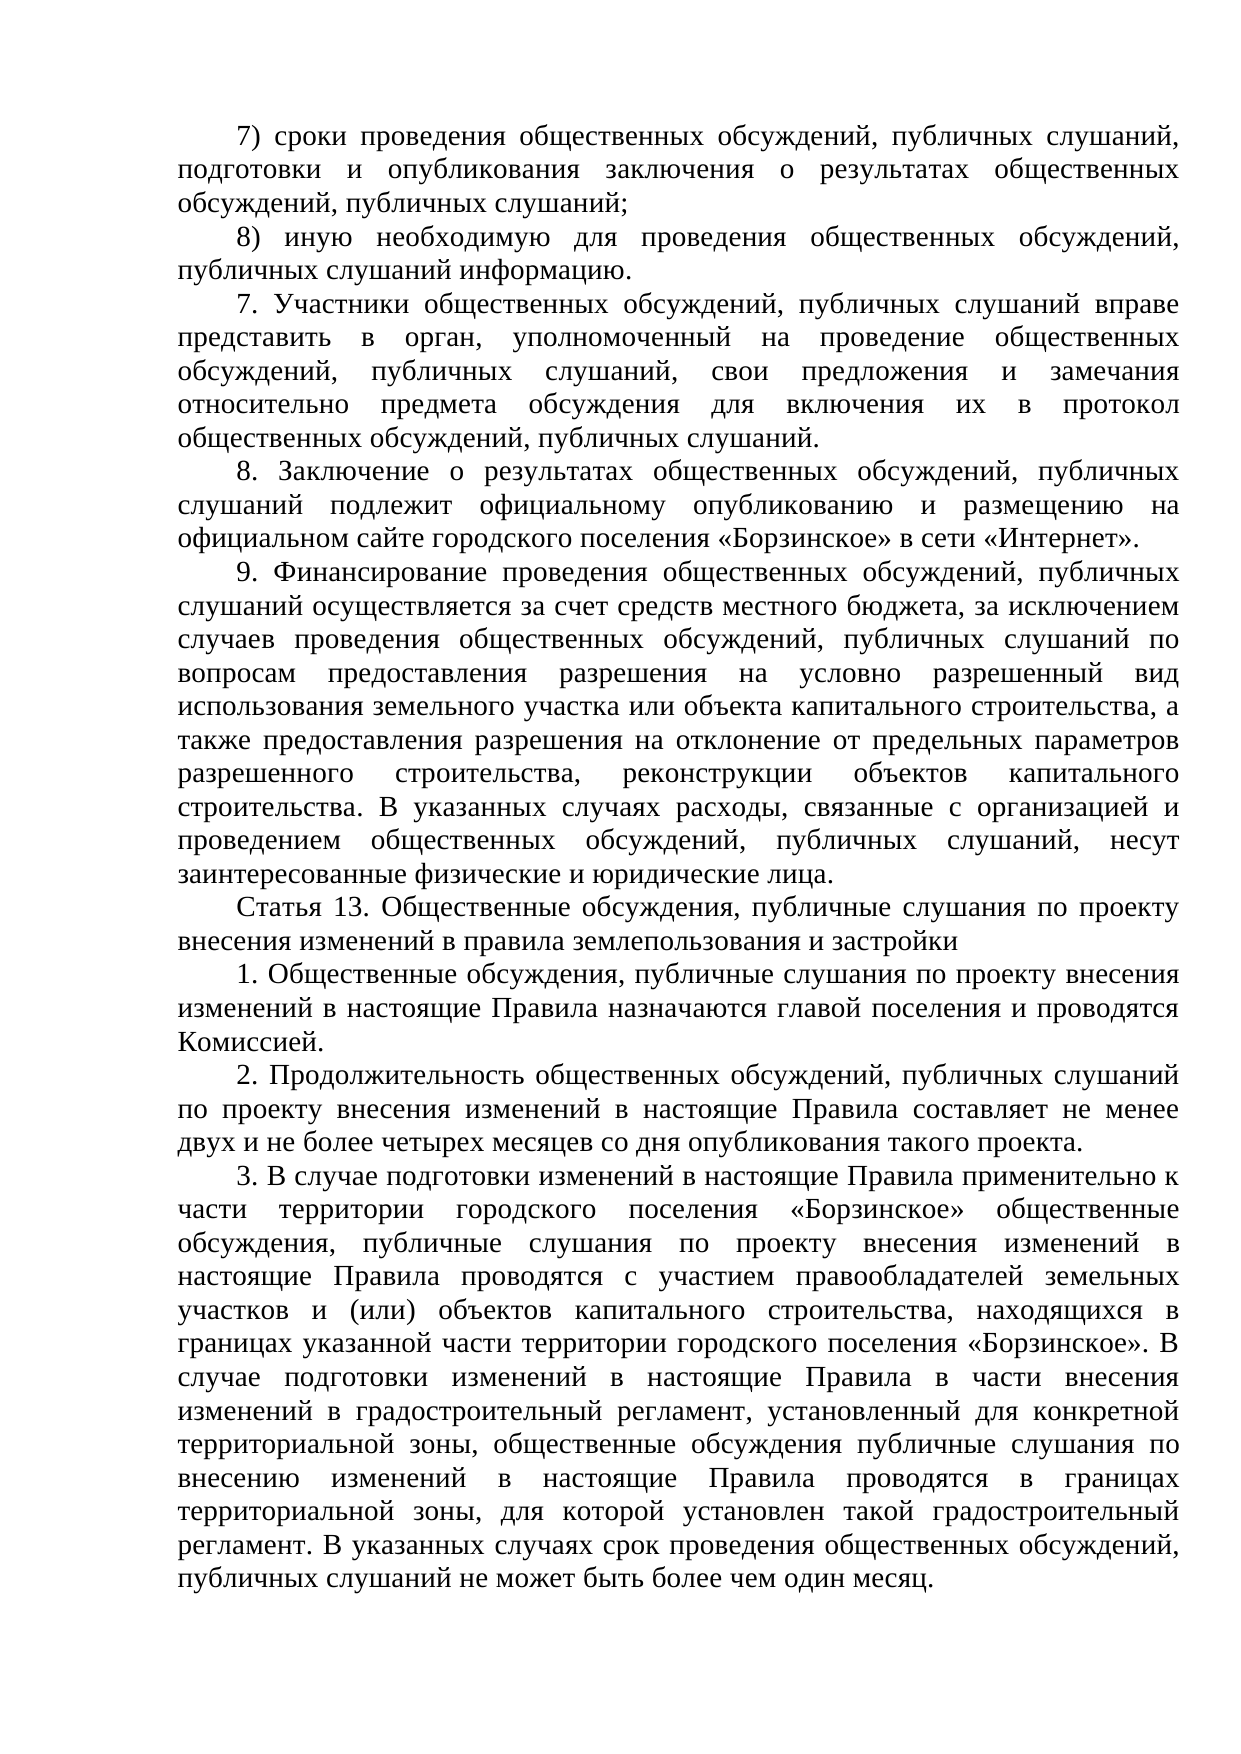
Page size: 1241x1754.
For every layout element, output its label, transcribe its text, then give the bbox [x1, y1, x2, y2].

text 8. Заключение о результатах общественных обсуждений, публичных слушаний подлежит официальному опубликованию и размещению на официальном сайте городского поселения «Борзинское» в сети «Интернет». [177, 453, 1181, 554]
text 1. Общественные обсуждения, публичные слушания по проекту внесения изменений в настоящие Правила назначаются главой поселения и проводятся Комиссией. [177, 957, 1181, 1057]
text 2. Продолжительность общественных обсуждений, публичных слушаний по проекту внесения изменений в настоящие Правила составляет не менее двух и не более четырех месяцев со дня опубликования такого проекта. [177, 1057, 1181, 1158]
text 7) сроки проведения общественных обсуждений, публичных слушаний, подготовки и опубликования заключения о результатах общественных обсуждений, публичных слушаний; [177, 118, 1181, 219]
text Статья 13. Общественные обсуждения, публичные слушания по проекту внесения изменений в правила землепользования и застройки [177, 889, 1181, 957]
text 7. Участники общественных обсуждений, публичных слушаний вправе представить в орган, уполномоченный на проведение общественных обсуждений, публичных слушаний, свои предложения и замечания относительно предмета обсуждения для включения их в протокол общественных обсуждений, публичных слушаний. [177, 286, 1181, 453]
text 8) иную необходимую для проведения общественных обсуждений, публичных слушаний информацию. [177, 219, 1181, 286]
text 3. В случае подготовки изменений в настоящие Правила применительно к части территории городского поселения «Борзинское» общественные обсуждения, публичные слушания по проекту внесения изменений в настоящие Правила проводятся с участием правообладателей земельных участков и (или) объектов капитального строительства, находящихся в границах указанной части территории городского поселения «Борзинское». В случае подготовки изменений в настоящие Правила в части внесения изменений в градостроительный регламент, установленный для конкретной территориальной зоны, общественные обсуждения публичные слушания по внесению изменений в настоящие Правила проводятся в границах территориальной зоны, для которой установлен такой градостроительный регламент. В указанных случаях срок проведения общественных обсуждений, публичных слушаний не может быть более чем один месяц. [177, 1158, 1181, 1594]
text 9. Финансирование проведения общественных обсуждений, публичных слушаний осуществляется за счет средств местного бюджета, за исключением случаев проведения общественных обсуждений, публичных слушаний по вопросам предоставления разрешения на условно разрешенный вид использования земельного участка или объекта капитального строительства, а также предоставления разрешения на отклонение от предельных параметров разрешенного строительства, реконструкции объектов капитального строительства. В указанных случаях расходы, связанные с организацией и проведением общественных обсуждений, публичных слушаний, несут заинтересованные физические и юридические лица. [177, 554, 1181, 889]
